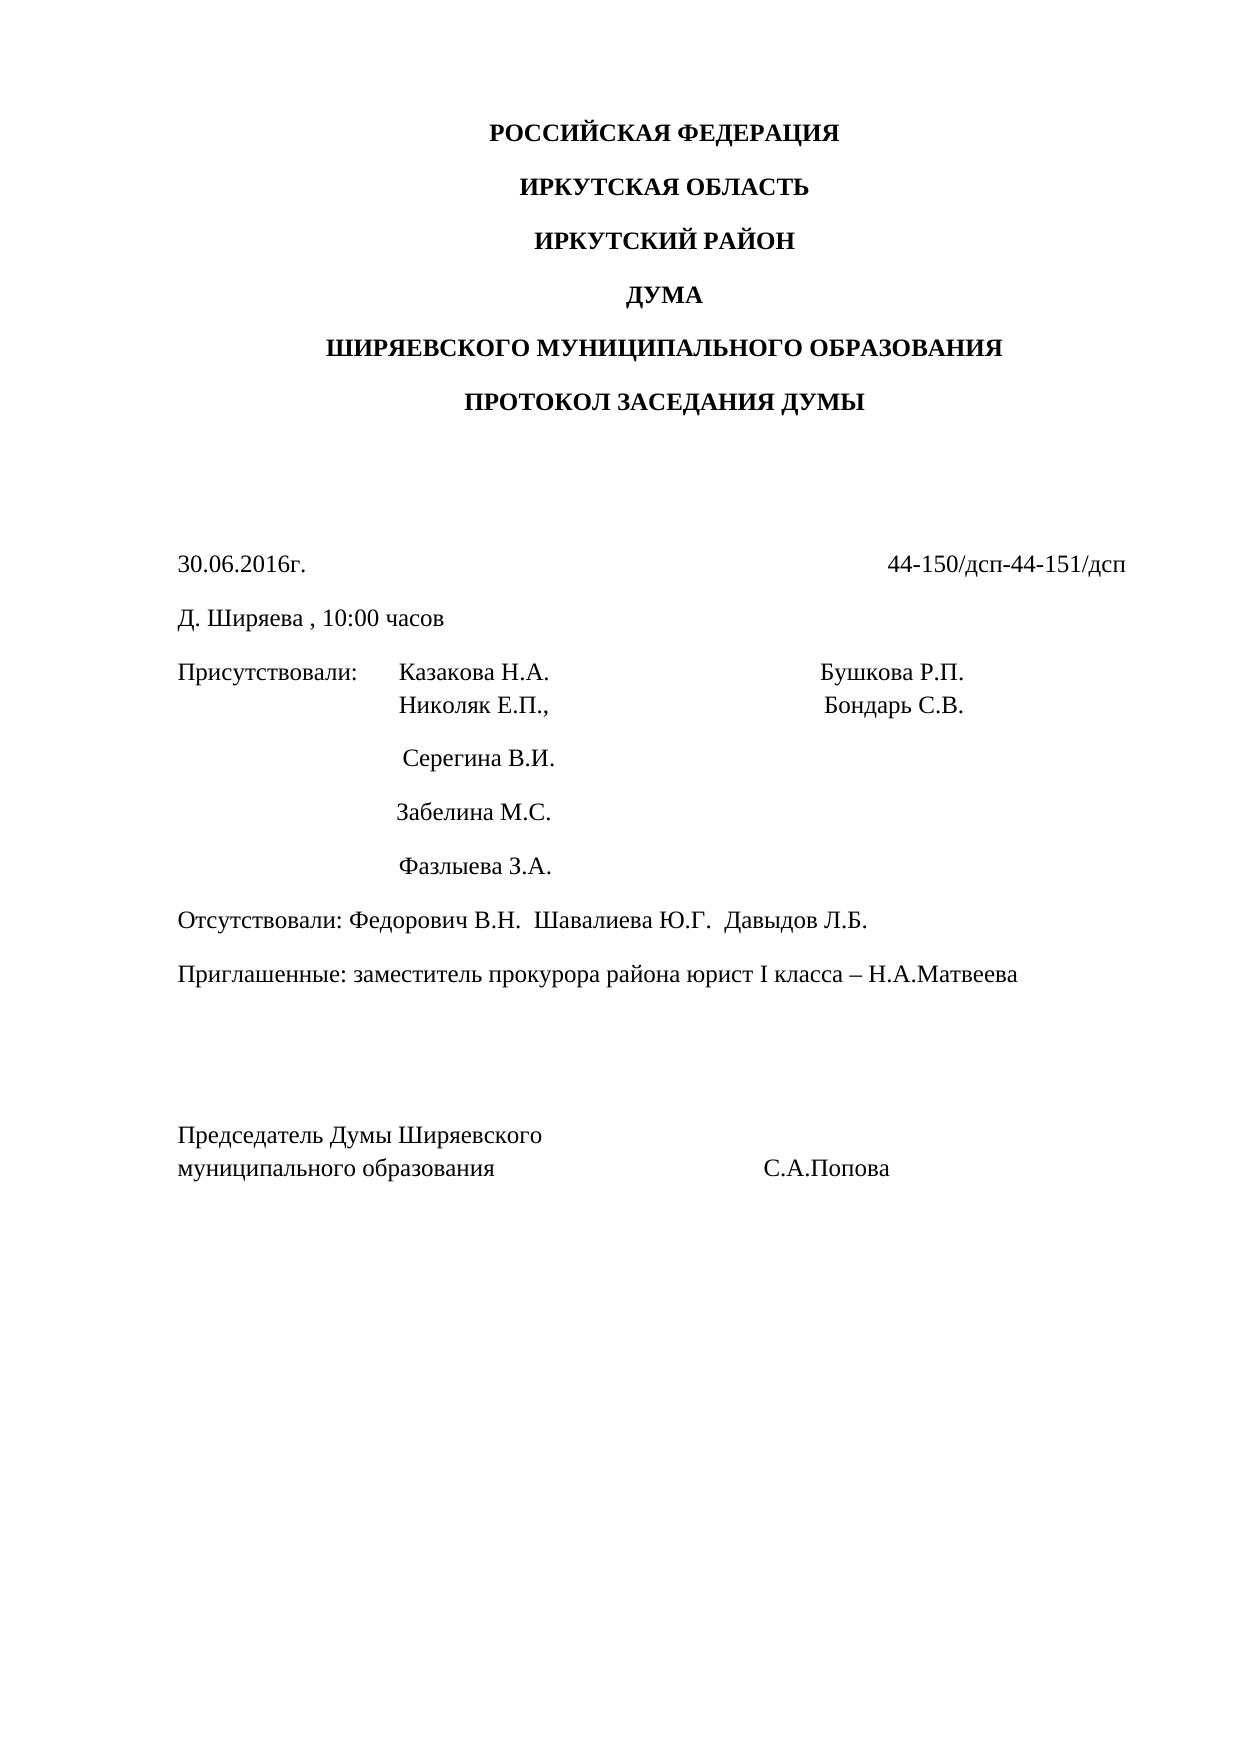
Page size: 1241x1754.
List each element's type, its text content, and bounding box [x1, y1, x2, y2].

text 30.06.2016г. 44-150/дсп-44-151/дсп [177, 549, 1152, 578]
text Забелина М.С. [177, 797, 1152, 826]
text муниципального образования С.А.Попова [177, 1153, 1152, 1182]
text ИРКУТСКИЙ РАЙОН [177, 226, 1152, 254]
text Присутствовали: Казакова Н.А. Бушкова Р.П. Николяк Е.П., Бондарь С.В. [177, 657, 1152, 718]
text Председатель Думы Ширяевского [177, 1121, 1152, 1149]
text Фазлыева З.А. [177, 851, 1152, 880]
text Д. Ширяева , 10:00 часов [177, 603, 1152, 632]
text Серегина В.И. [177, 743, 1152, 772]
text Приглашенные: заместитель прокурора района юрист I класса – Н.А.Матвеева [177, 959, 1152, 988]
text РОССИЙСКАЯ ФЕДЕРАЦИЯ [177, 118, 1152, 147]
text ПРОТОКОЛ ЗАСЕДАНИЯ ДУМЫ [177, 387, 1152, 416]
text ДУМА [177, 280, 1152, 308]
text ШИРЯЕВСКОГО МУНИЦИПАЛЬНОГО ОБРАЗОВАНИЯ [177, 333, 1152, 362]
text ИРКУТСКАЯ ОБЛАСТЬ [177, 172, 1152, 201]
text Отсутствовали: Федорович В.Н. Шавалиева Ю.Г. Давыдов Л.Б. [177, 905, 1152, 934]
